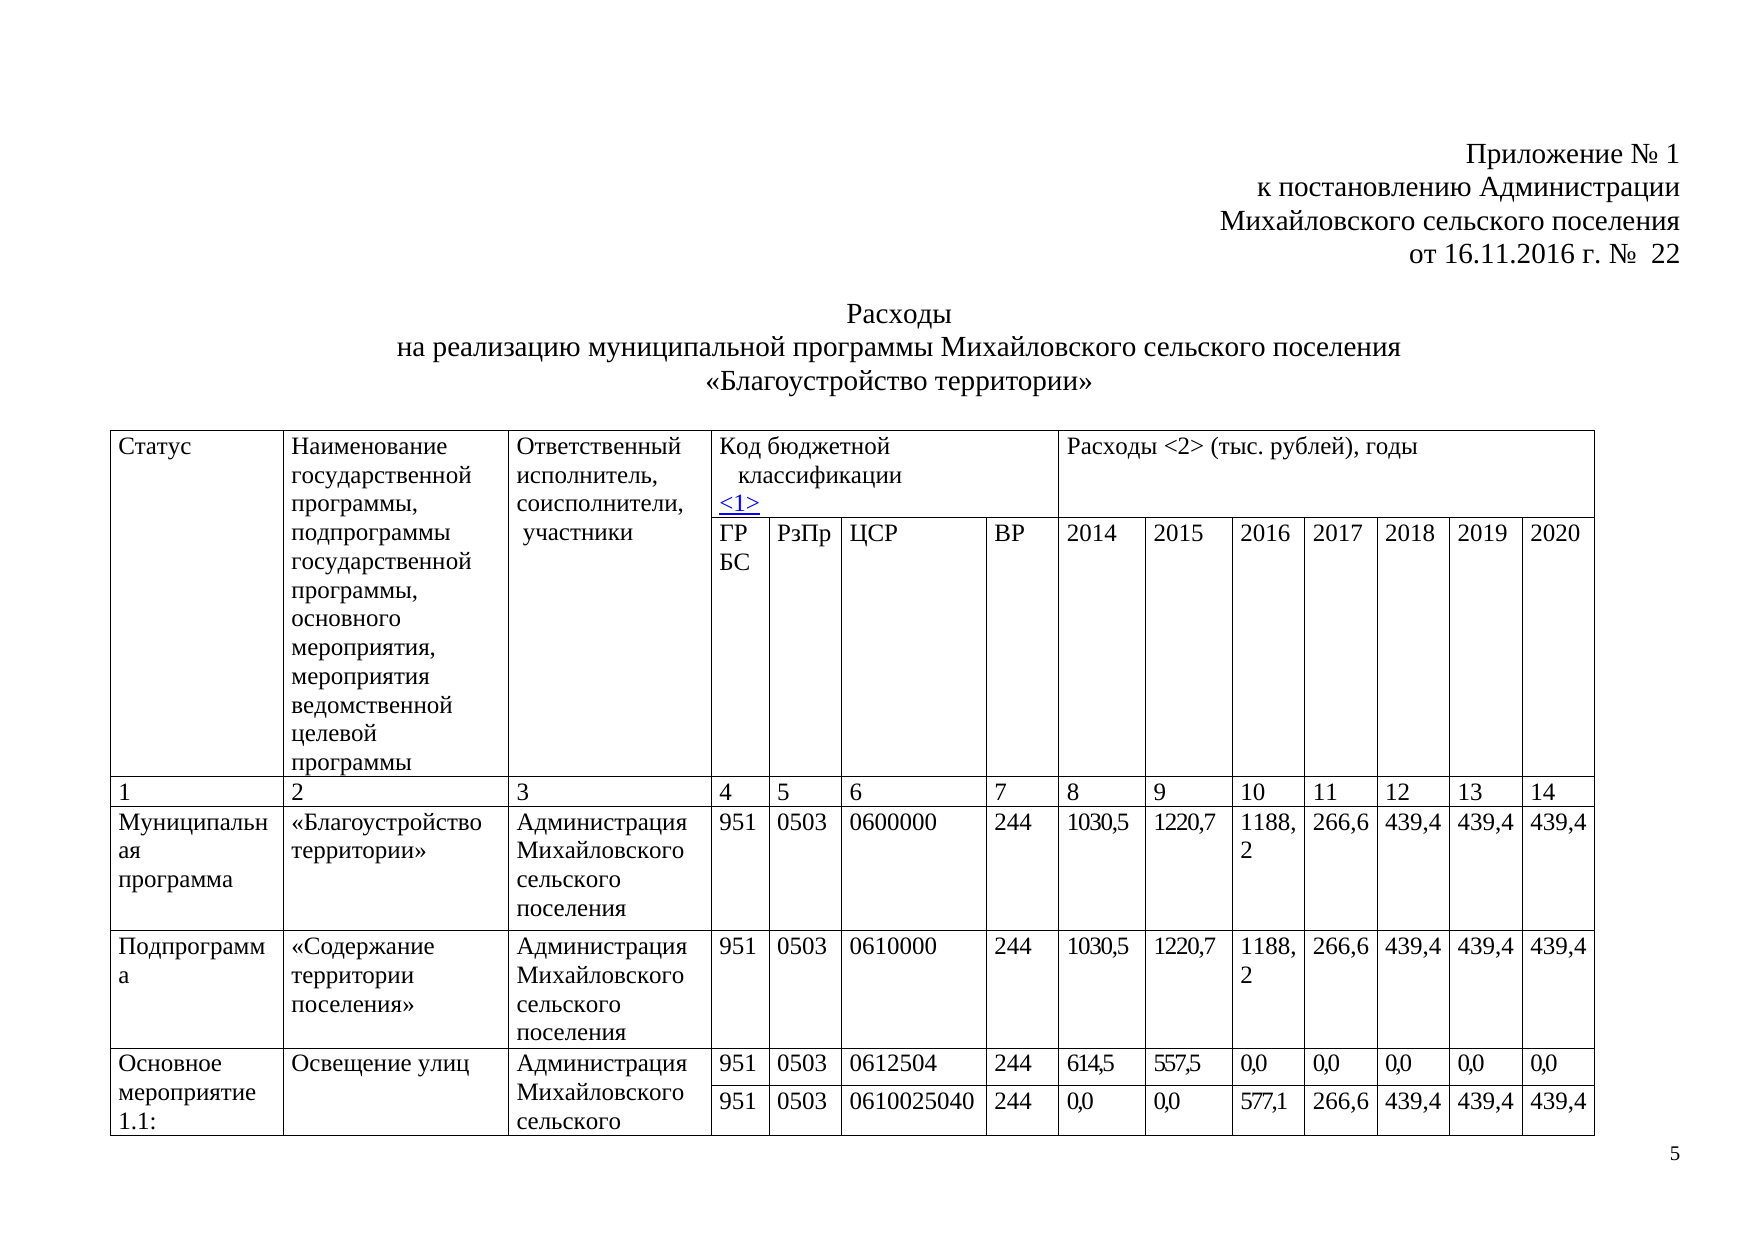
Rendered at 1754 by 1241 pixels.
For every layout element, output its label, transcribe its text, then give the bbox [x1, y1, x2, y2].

table_cell 244 [987, 807, 1058, 930]
table_cell 266,6 [1305, 807, 1377, 930]
table_cell 2017 [1305, 518, 1377, 776]
table_cell Администрация Михайловского сельского поселения [509, 931, 711, 1047]
table_cell 6 [842, 777, 986, 806]
table_cell Основное мероприятие 1.1: [111, 1049, 283, 1135]
table_cell 266,6 [1305, 931, 1377, 1047]
table_cell 13 [1450, 777, 1522, 806]
table_cell 439,4 [1378, 1086, 1449, 1135]
table_cell 11 [1305, 777, 1377, 806]
table_header Наименование государственной программы, подпрограммы государственной программы, основного мероприятия, мероприятия ведомственной целевой программы [284, 431, 508, 776]
table_cell 557,5 [1146, 1049, 1232, 1085]
table_cell 0600000 [842, 807, 986, 930]
table_cell РзПр [770, 518, 841, 776]
table_cell 0612504 [842, 1049, 986, 1085]
table_cell 0,0 [1450, 1049, 1522, 1085]
table_cell 0503 [770, 807, 841, 930]
table_cell 1188,2 [1233, 807, 1304, 930]
table_cell 439,4 [1523, 931, 1594, 1047]
table_cell 614,5 [1059, 1049, 1145, 1085]
table_cell 266,6 [1305, 1086, 1377, 1135]
table_cell Муниципальная программа [111, 807, 283, 930]
table_cell 0,0 [1233, 1049, 1304, 1085]
table_cell 2018 [1378, 518, 1449, 776]
text на реализацию муниципальной программы Михайловского сельского поселения [118, 329, 1680, 363]
table_cell 439,4 [1523, 1086, 1594, 1135]
table_cell 577,1 [1233, 1086, 1304, 1135]
table_cell 2014 [1059, 518, 1145, 776]
table_cell 0,0 [1059, 1086, 1145, 1135]
table_header Расходы <2> (тыс. рублей), годы [1059, 431, 1594, 517]
table_cell 439,4 [1378, 931, 1449, 1047]
table_cell 439,4 [1523, 807, 1594, 930]
table_cell Освещение улиц [284, 1049, 508, 1135]
table_cell 4 [712, 777, 769, 806]
table_cell 2019 [1450, 518, 1522, 776]
table_cell 439,4 [1450, 931, 1522, 1047]
table_cell 244 [987, 1049, 1058, 1085]
table_cell 1030,5 [1059, 807, 1145, 930]
table_cell «Благоустройство территории» [284, 807, 508, 930]
table_cell «Содержание территории поселения» [284, 931, 508, 1047]
text «Благоустройство территории» [118, 363, 1680, 396]
table_cell 12 [1378, 777, 1449, 806]
table_cell 951 [712, 1086, 769, 1135]
table_cell 9 [1146, 777, 1232, 806]
table_cell 0,0 [1146, 1086, 1232, 1135]
table_cell 0610000 [842, 931, 986, 1047]
table_cell Подпрограмма [111, 931, 283, 1047]
table_header Код бюджетной классификации <1> [712, 431, 1058, 517]
table_cell 951 [712, 931, 769, 1047]
table_cell 439,4 [1450, 1086, 1522, 1135]
table_header Ответственный исполнитель, соисполнители, участники [509, 431, 711, 776]
table_cell 0503 [770, 1086, 841, 1135]
table_cell 10 [1233, 777, 1304, 806]
table_cell 439,4 [1378, 807, 1449, 930]
text к постановлению Администрации [118, 169, 1680, 203]
text от 16.11.2016 г. № 22 [1240, 236, 1680, 270]
table_cell 0610025040 [842, 1086, 986, 1135]
table_cell 244 [987, 931, 1058, 1047]
table_cell 2020 [1523, 518, 1594, 776]
table_cell 14 [1523, 777, 1594, 806]
table_cell 3 [509, 777, 711, 806]
table_cell 0,0 [1378, 1049, 1449, 1085]
table_header Статус [111, 431, 283, 776]
table_cell 1188,2 [1233, 931, 1304, 1047]
table_cell 5 [770, 777, 841, 806]
table_cell 7 [987, 777, 1058, 806]
table_cell Администрация Михайловского сельского поселения [509, 807, 711, 930]
table_cell 0,0 [1523, 1049, 1594, 1085]
table_cell ГРБС [712, 518, 769, 776]
table_cell 0503 [770, 1049, 841, 1085]
table_cell 951 [712, 1049, 769, 1085]
table_cell 2 [284, 777, 508, 806]
text Приложение № 1 [118, 136, 1680, 169]
table_cell 2015 [1146, 518, 1232, 776]
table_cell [509, 1049, 711, 1135]
table_cell 1220,7 [1146, 807, 1232, 930]
text Расходы [118, 296, 1680, 329]
table_cell 8 [1059, 777, 1145, 806]
text Михайловского сельского поселения [118, 203, 1680, 236]
table_cell 1220,7 [1146, 931, 1232, 1047]
table_cell 439,4 [1450, 807, 1522, 930]
table_cell ЦСР [842, 518, 986, 776]
table_cell ВР [987, 518, 1058, 776]
table_cell 2016 [1233, 518, 1304, 776]
table_cell 951 [712, 807, 769, 930]
table_cell 1030,5 [1059, 931, 1145, 1047]
table_cell 244 [987, 1086, 1058, 1135]
table_cell 0503 [770, 931, 841, 1047]
table_cell 1 [111, 777, 283, 806]
table_cell 0,0 [1305, 1049, 1377, 1085]
